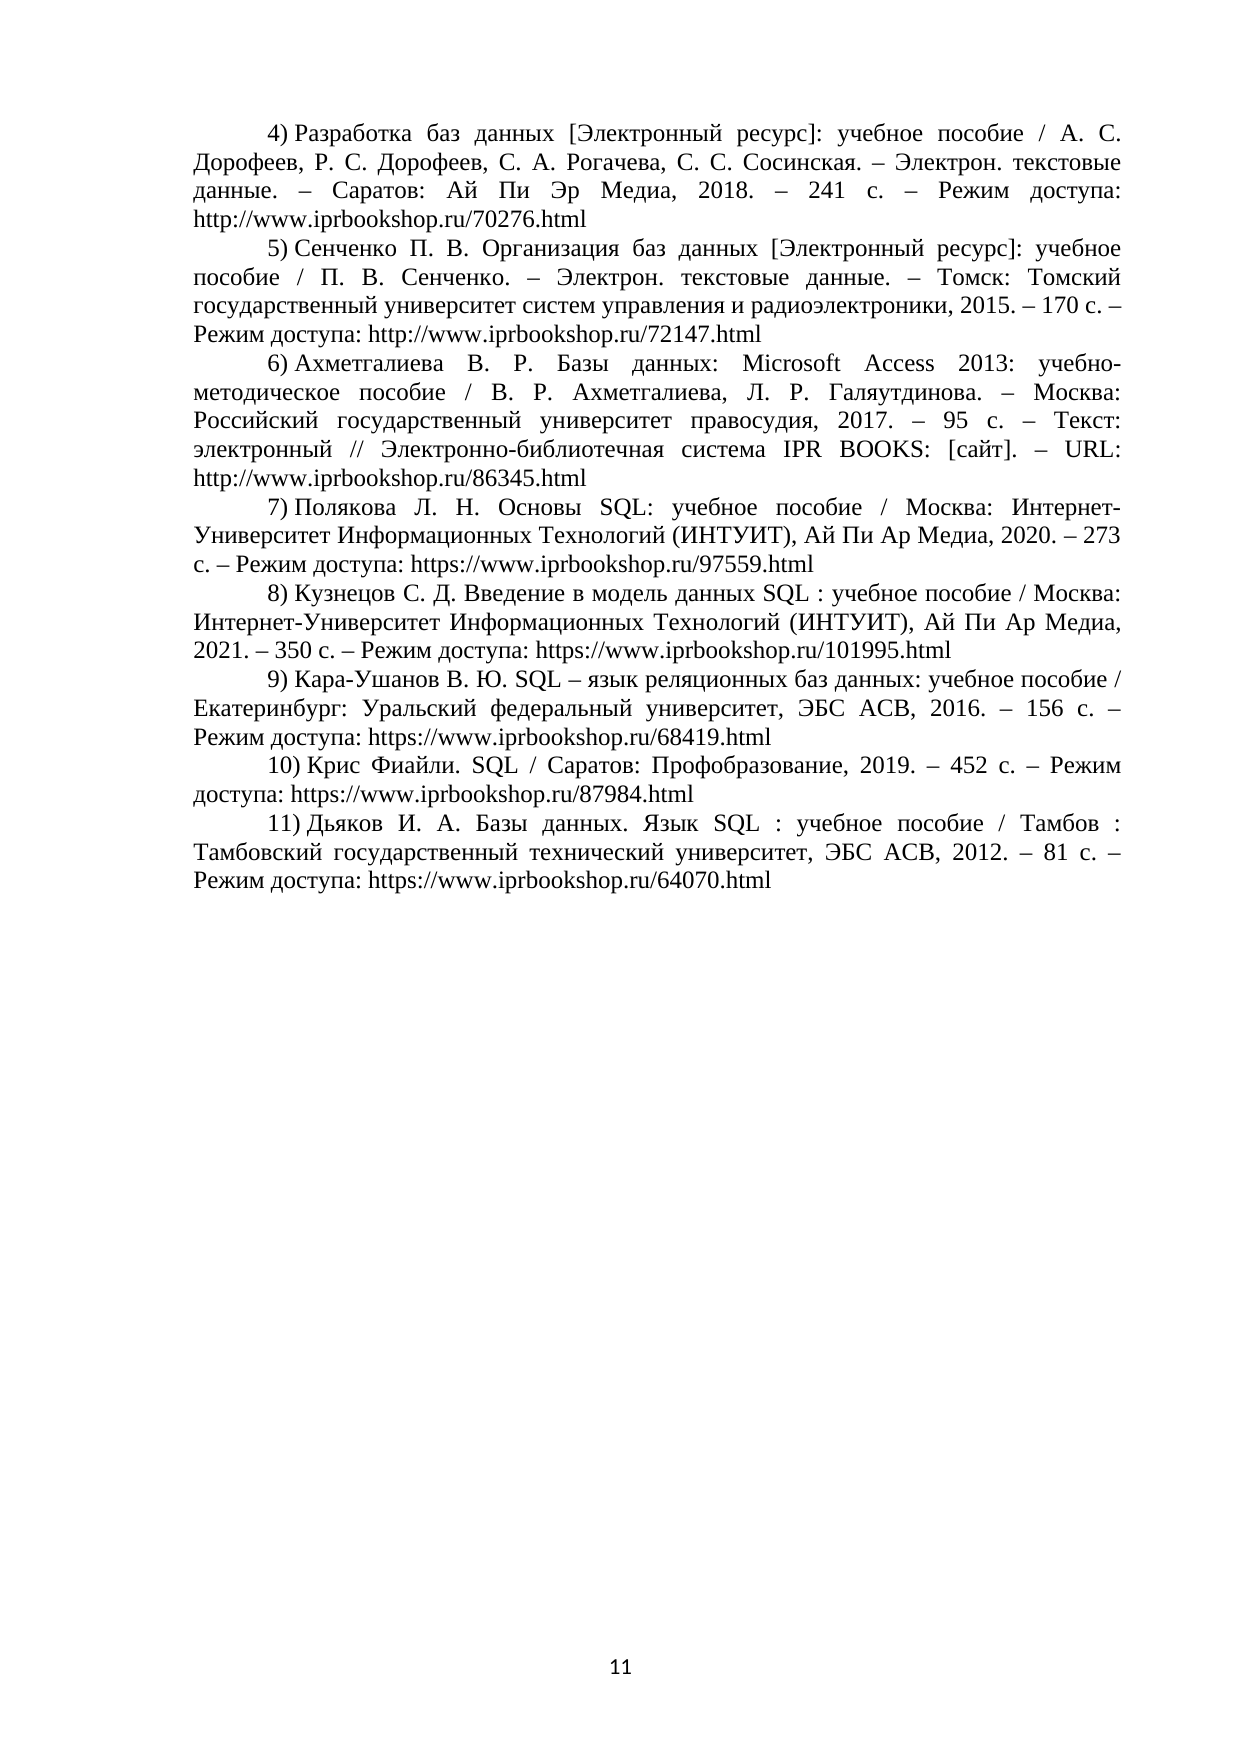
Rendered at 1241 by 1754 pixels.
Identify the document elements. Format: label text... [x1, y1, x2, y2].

list Кузнецов С. Д. Введение в модель данных SQL : учебное пособие / Москва: Интернет-Университет Информационных Технологий (ИНТУИТ), Ай Пи Ар Медиа, 2021. – 350 c. – Режим доступа: https://www.iprbookshop.ru/101995.html [193, 578, 1122, 664]
list Дьяков И. А. Базы данных. Язык SQL : учебное пособие / Тамбов : Тамбовский государственный технический университет, ЭБС АСВ, 2012. – 81 c. – Режим доступа: https://www.iprbookshop.ru/64070.html [193, 808, 1122, 894]
list Разработка баз данных [Электронный ресурс]: учебное пособие / А. С. Дорофеев, Р. С. Дорофеев, С. А. Рогачева, С. С. Сосинская. ‒ Электрон. текстовые данные. ‒ Саратов: Ай Пи Эр Медиа, 2018. ‒ 241 c. ‒ Режим доступа: http://www.iprbookshop.ru/70276.html [193, 118, 1122, 233]
list Ахметгалиева В. Р. Базы данных: Microsoft Access 2013: учебно-методическое пособие / В. Р. Ахметгалиева, Л. Р. Галяутдинова. ‒ Москва: Российский государственный университет правосудия, 2017. ‒ 95 c. ‒ Текст: электронный // Электронно-библиотечная система IPR BOOKS: [сайт]. ‒ URL: http://www.iprbookshop.ru/86345.html [193, 348, 1122, 492]
list Полякова Л. Н. Основы SQL: учебное пособие / Москва: Интернет-Университет Информационных Технологий (ИНТУИТ), Ай Пи Ар Медиа, 2020. – 273 c. – Режим доступа: https://www.iprbookshop.ru/97559.html [193, 492, 1122, 578]
list Крис Фиайли. SQL / Саратов: Профобразование, 2019. – 452 c. – Режим доступа: https://www.iprbookshop.ru/87984.html [193, 751, 1122, 808]
list Кара-Ушанов В. Ю. SQL – язык реляционных баз данных: учебное пособие / Екатеринбург: Уральский федеральный университет, ЭБС АСВ, 2016. – 156 c. – Режим доступа: https://www.iprbookshop.ru/68419.html [193, 664, 1122, 751]
list Сенченко П. В. Организация баз данных [Электронный ресурс]: учебное пособие / П. В. Сенченко. ‒ Электрон. текстовые данные. ‒ Томск: Томский государственный университет систем управления и радиоэлектроники, 2015. ‒ 170 c. ‒ Режим доступа: http://www.iprbookshop.ru/72147.html [193, 233, 1122, 348]
